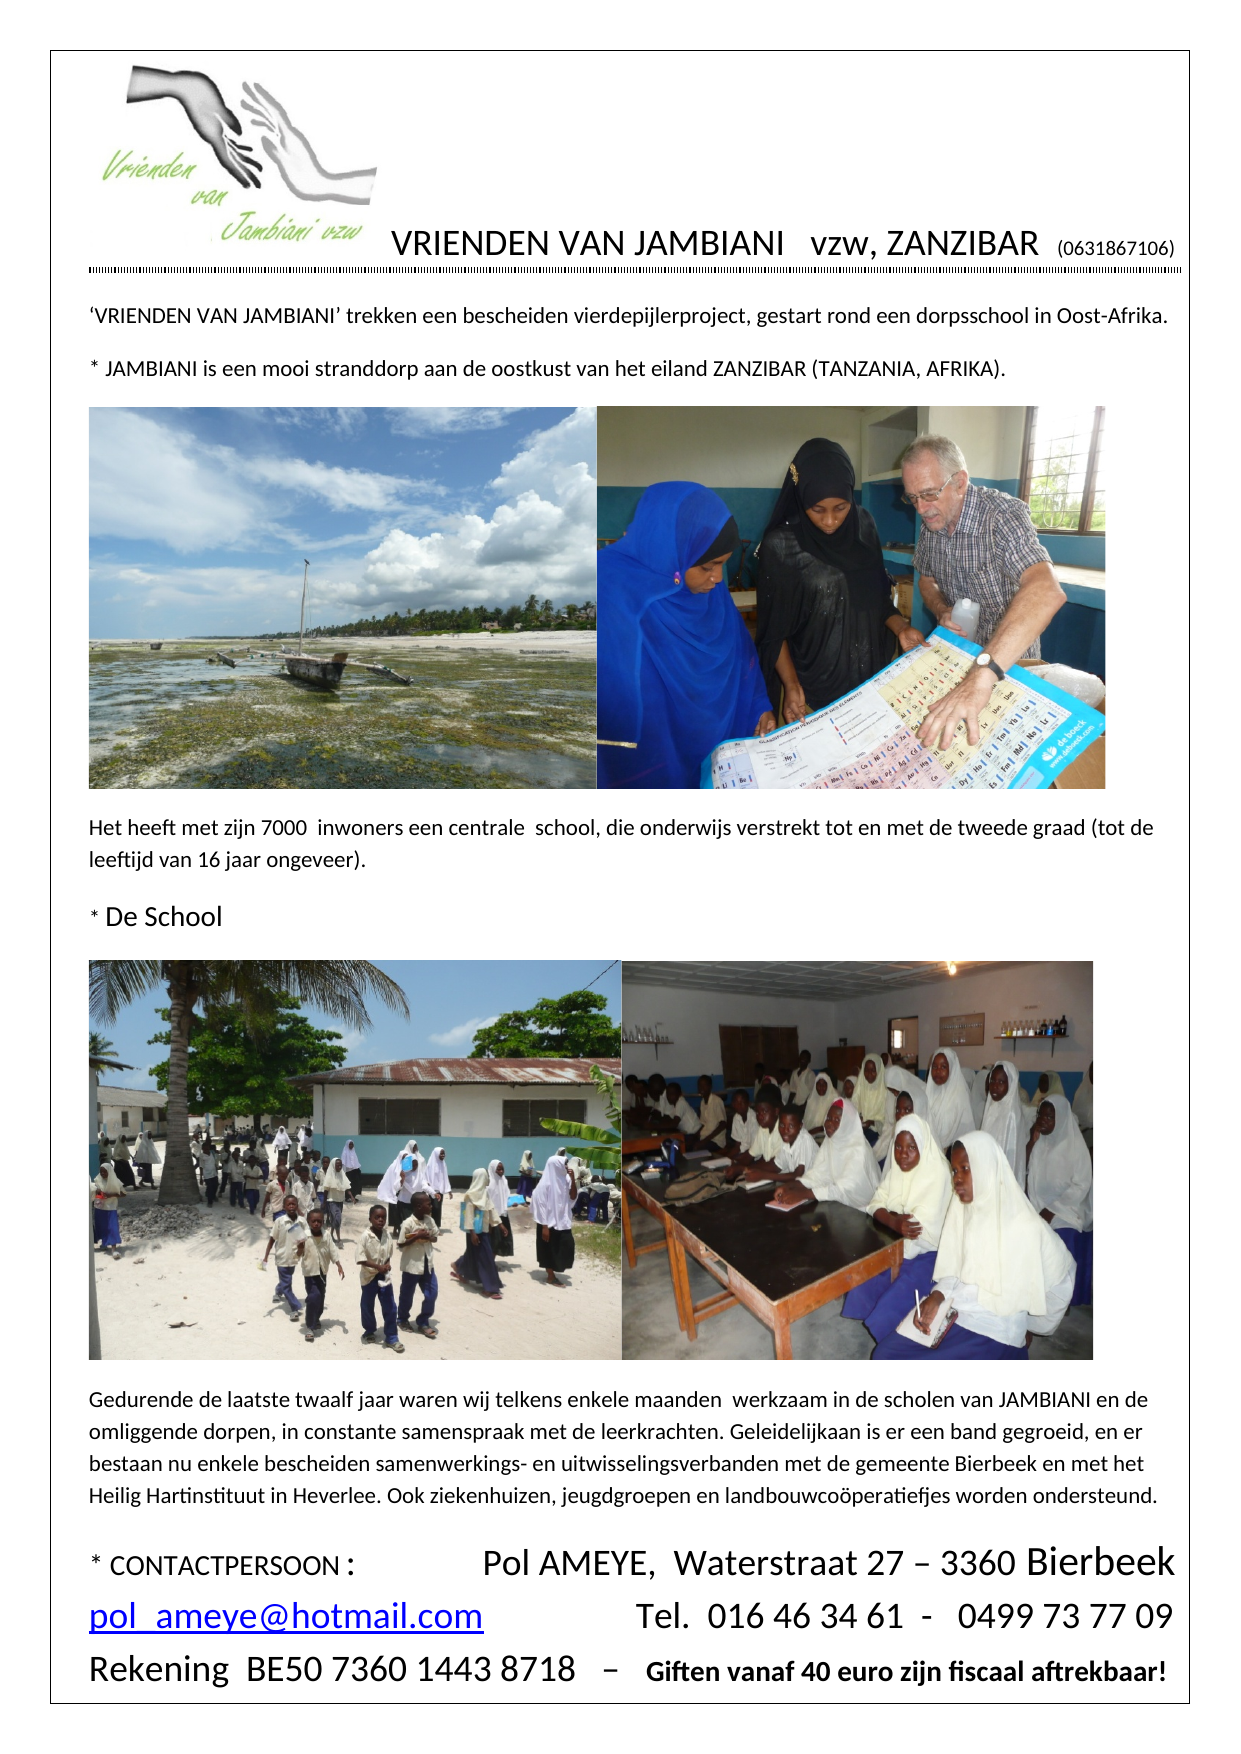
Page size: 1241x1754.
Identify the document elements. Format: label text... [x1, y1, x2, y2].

text ‘VRIENDEN VAN JAMBIANI’ trekken een bescheiden vierdepijlerproject, gestart rond een dorpsschool in Oost-Afrika. [89, 301, 1181, 329]
text * JAMBIANI is een mooi stranddorp aan de oostkust van het eiland ZANZIBAR (TANZANIA, AFRIKA). [89, 354, 1181, 382]
text * CONTACTPERSOON : Pol AMEYE, Waterstraat 27 – 3360 Bierbeek pol_ameye@hotmail.com Tel. 016 46 34 61 - 0499 73 77 09 Rekening BE50 7360 1443 8718 – Giften vanaf 40 euro zijn fiscaal aftrekbaar! [89, 1534, 1181, 1691]
picture [88, 406, 1106, 789]
text Gedurende de laatste twaalf jaar waren wij telkens enkele maanden werkzaam in de scholen van JAMBIANI en de omliggende dorpen, in constante samenspraak met de leerkrachten. Geleidelijkaan is er een band gegroeid, en er bestaan nu enkele bescheiden samenwerkings- en uitwisselingsverbanden met de gemeente Bierbeek en met het Heilig Hartinstituut in Heverlee. Ook ziekenhuizen, jeugdgroepen en landbouwcoöperatiefjes worden ondersteund. [89, 1385, 1181, 1509]
picture [88, 59, 391, 256]
text Het heeft met zijn 7000 inwoners een centrale school, die onderwijs verstrekt tot en met de tweede graad (tot de leeftijd van 16 jaar ongeveer). [89, 813, 1181, 873]
text * De School [89, 898, 1181, 934]
picture [88, 960, 1094, 1360]
